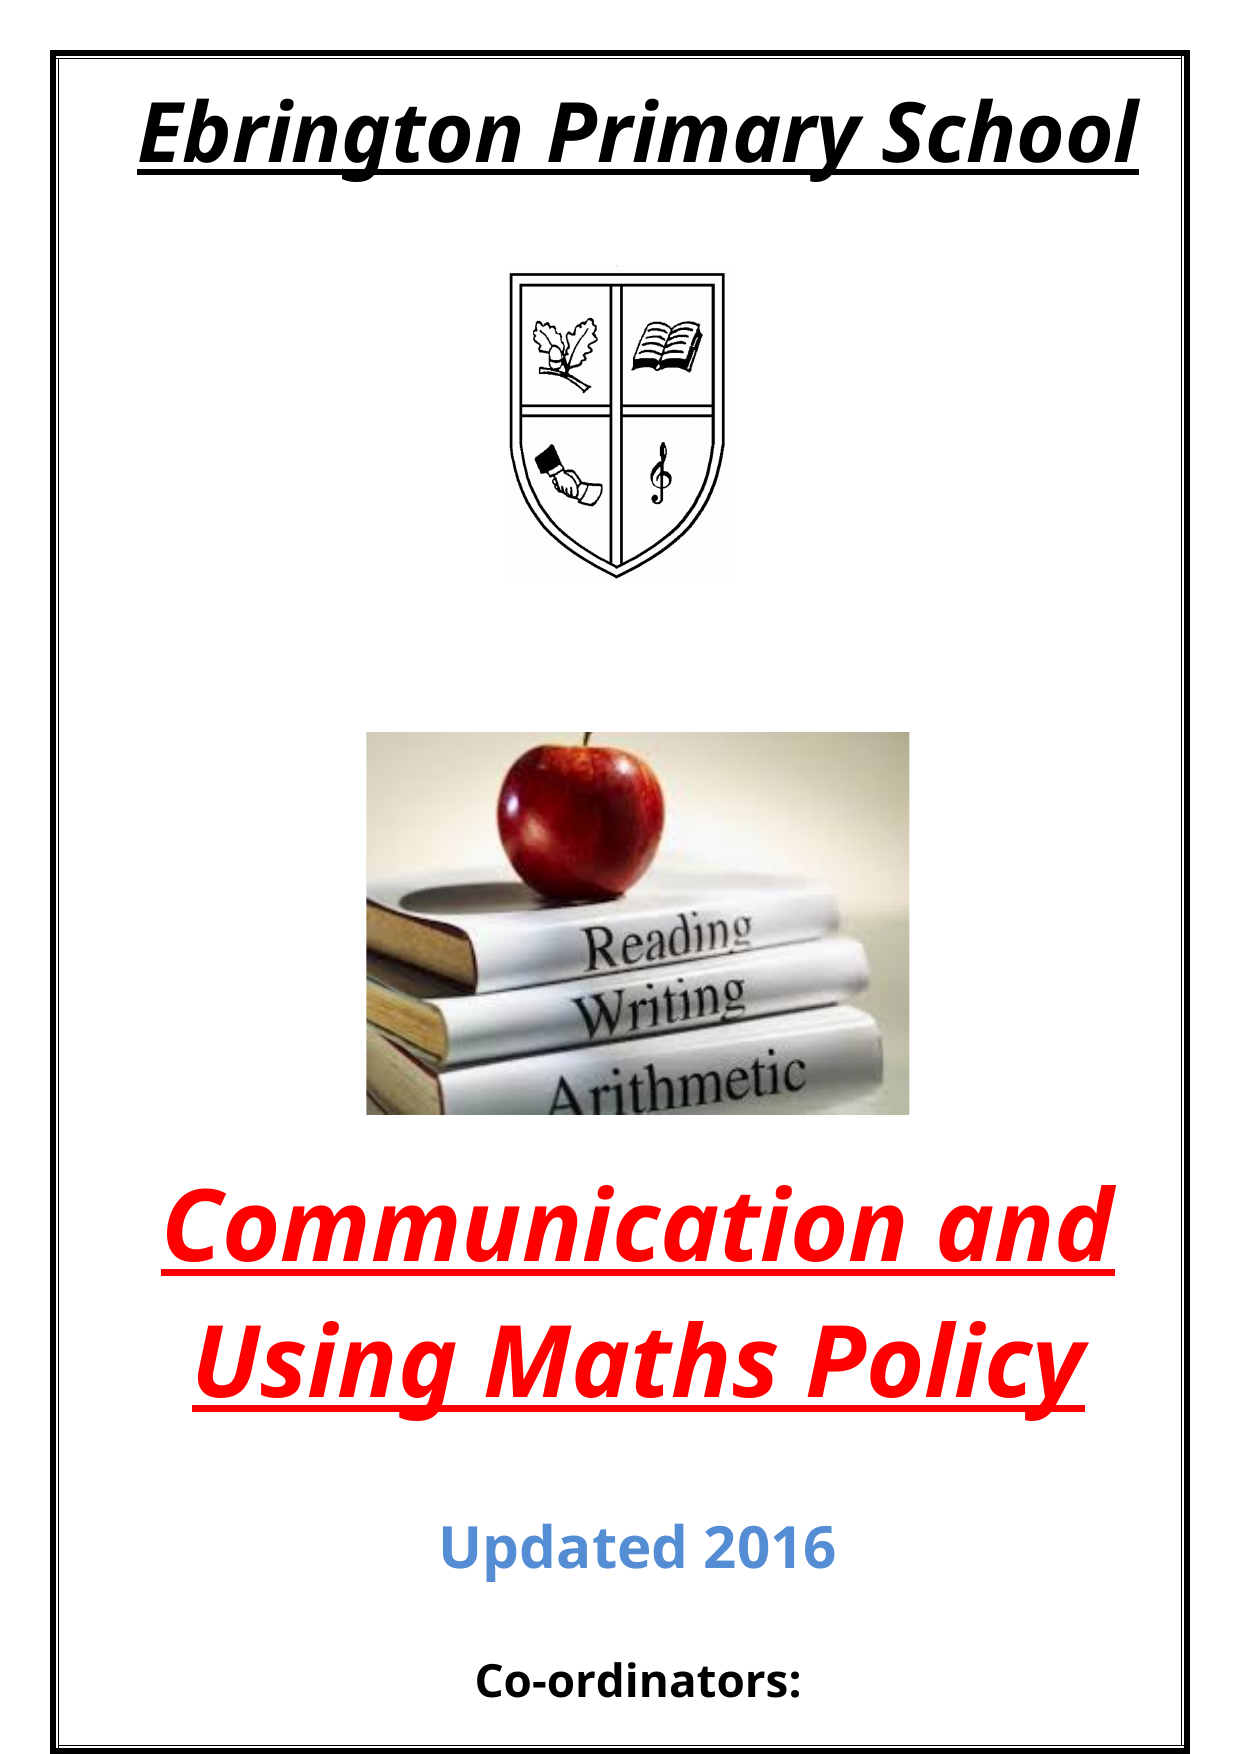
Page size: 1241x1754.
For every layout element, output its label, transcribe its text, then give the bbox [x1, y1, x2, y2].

picture [366, 732, 910, 1115]
text Communication and [124, 1154, 1152, 1291]
text Updated 2016 [124, 1506, 1152, 1586]
text Using Maths Policy [124, 1291, 1152, 1427]
text Ebrington Primary School [124, 74, 1152, 187]
text Co-ordinators: [124, 1648, 1152, 1711]
